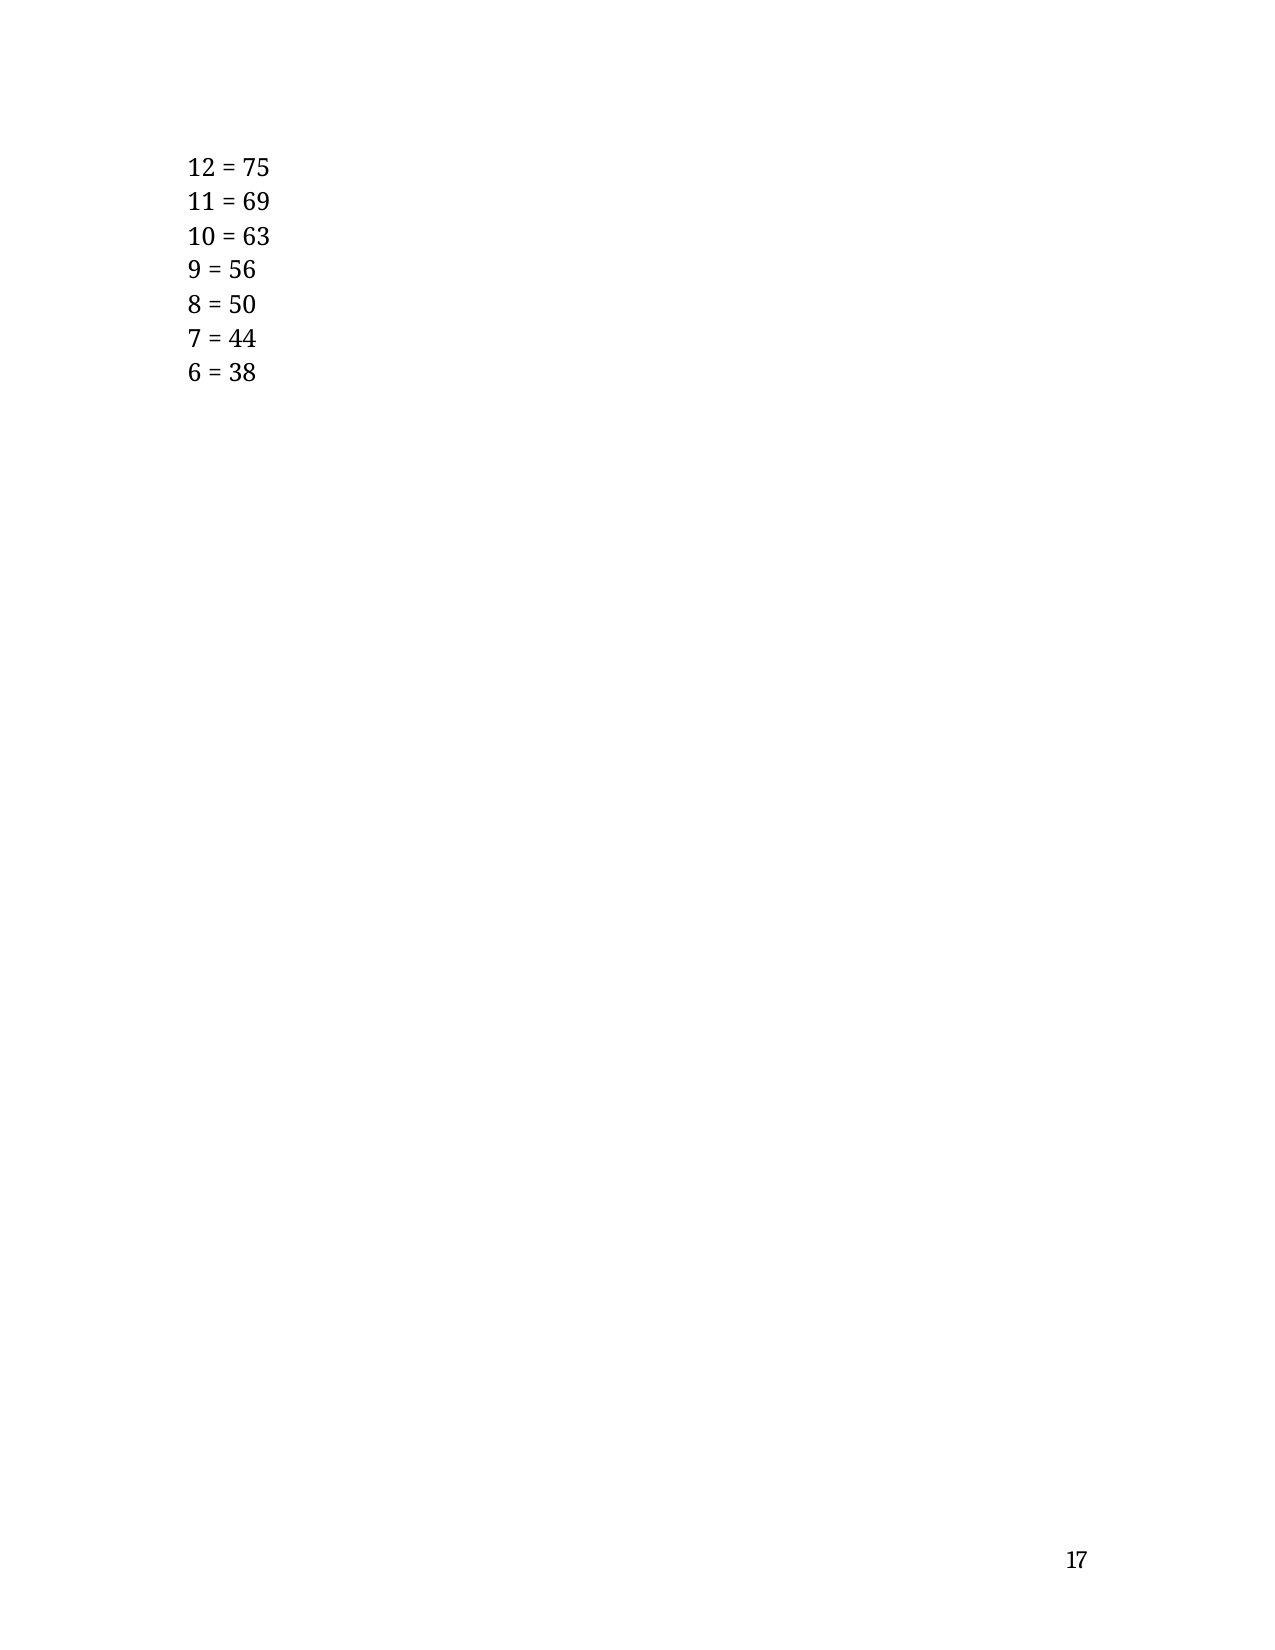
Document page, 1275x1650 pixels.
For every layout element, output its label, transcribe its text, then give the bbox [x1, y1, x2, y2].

text 6 = 38 [187, 354, 1087, 388]
text 7 = 44 [187, 320, 1087, 354]
text 8 = 50 [187, 286, 1087, 320]
text 10 = 63 [187, 218, 1087, 252]
text 11 = 69 [187, 184, 1087, 218]
text 12 = 75 [187, 150, 1087, 184]
text 9 = 56 [187, 252, 1087, 286]
